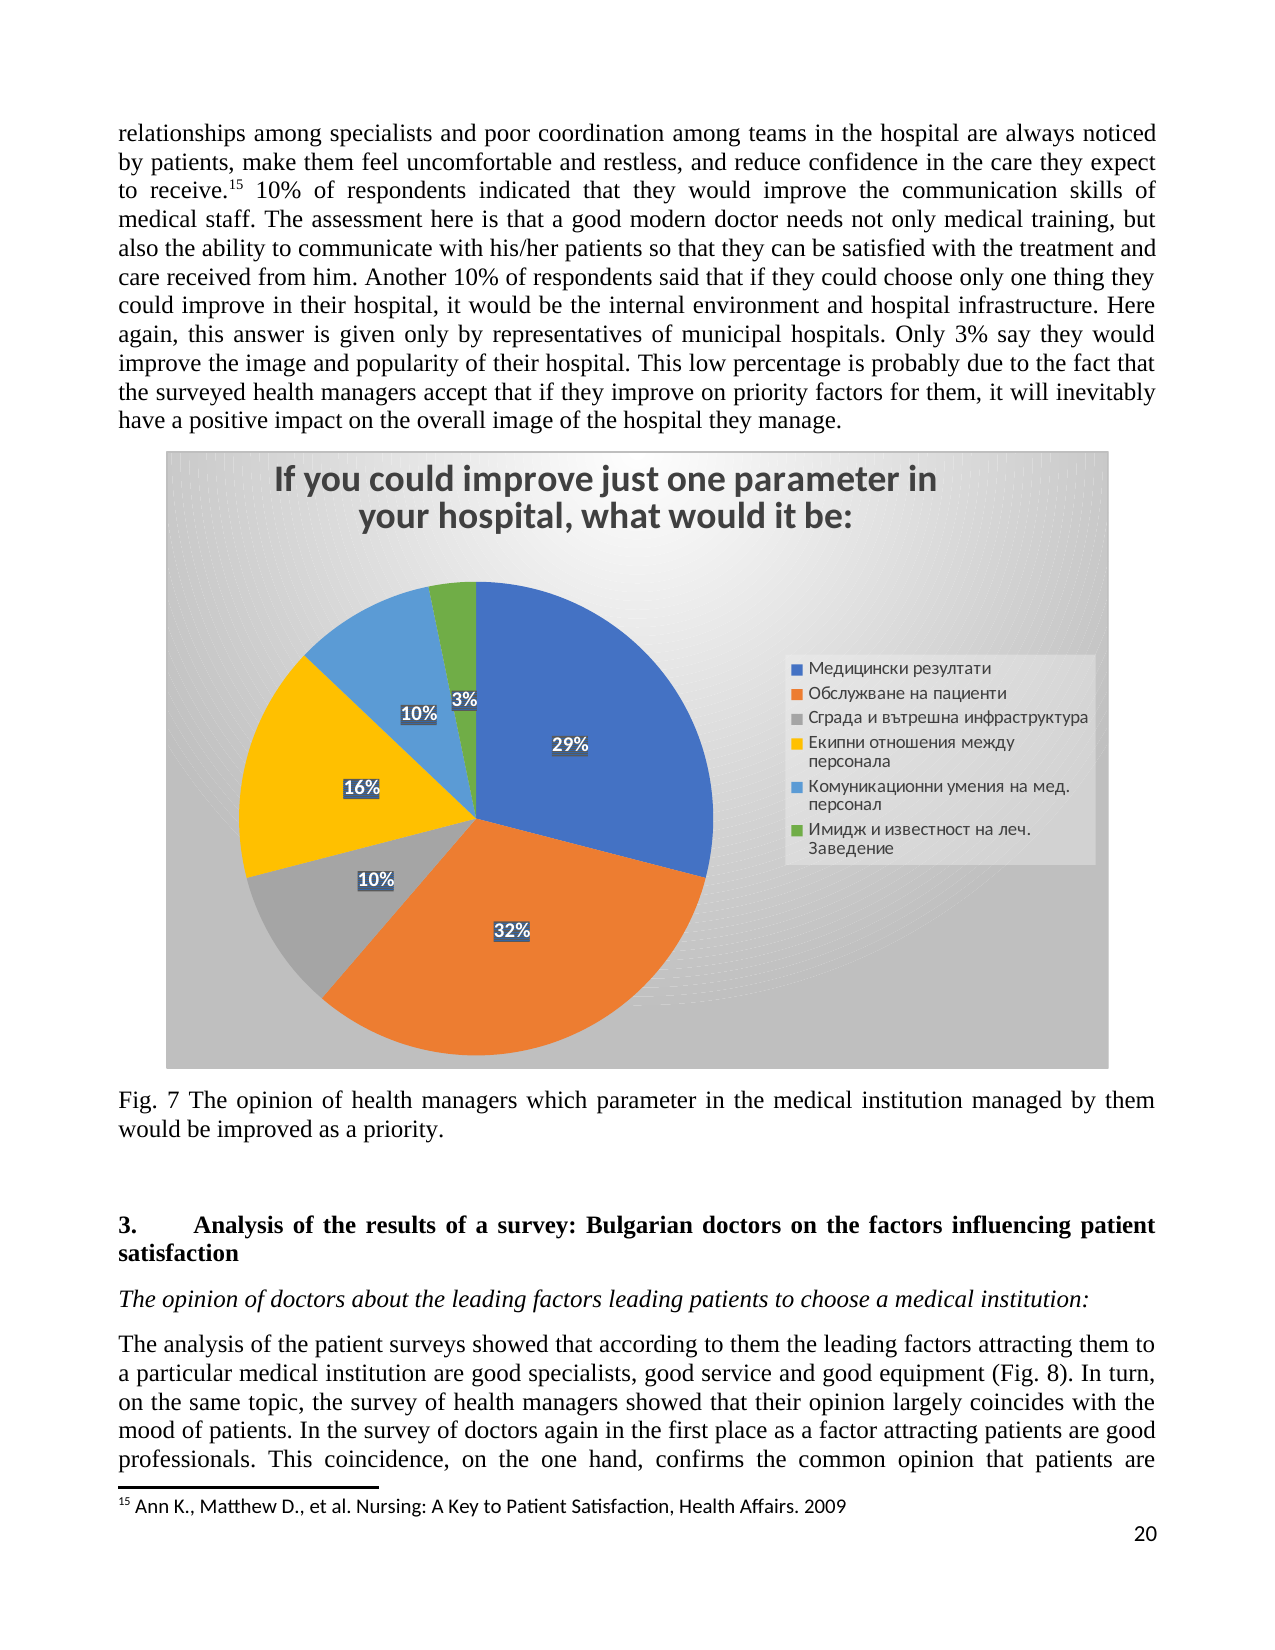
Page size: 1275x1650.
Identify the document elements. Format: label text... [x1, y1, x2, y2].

text The opinion of doctors about the leading factors leading patients to choose a medical institution: [118, 1284, 1157, 1313]
text Fig. 7 The opinion of health managers which parameter in the medical institution managed by them would be improved as a priority. [118, 1085, 1157, 1143]
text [118, 118, 1157, 434]
text 3. Analysis of the results of a survey: Bulgarian doctors on the factors influencing patient satisfaction [118, 1210, 1157, 1267]
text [118, 1329, 1157, 1473]
